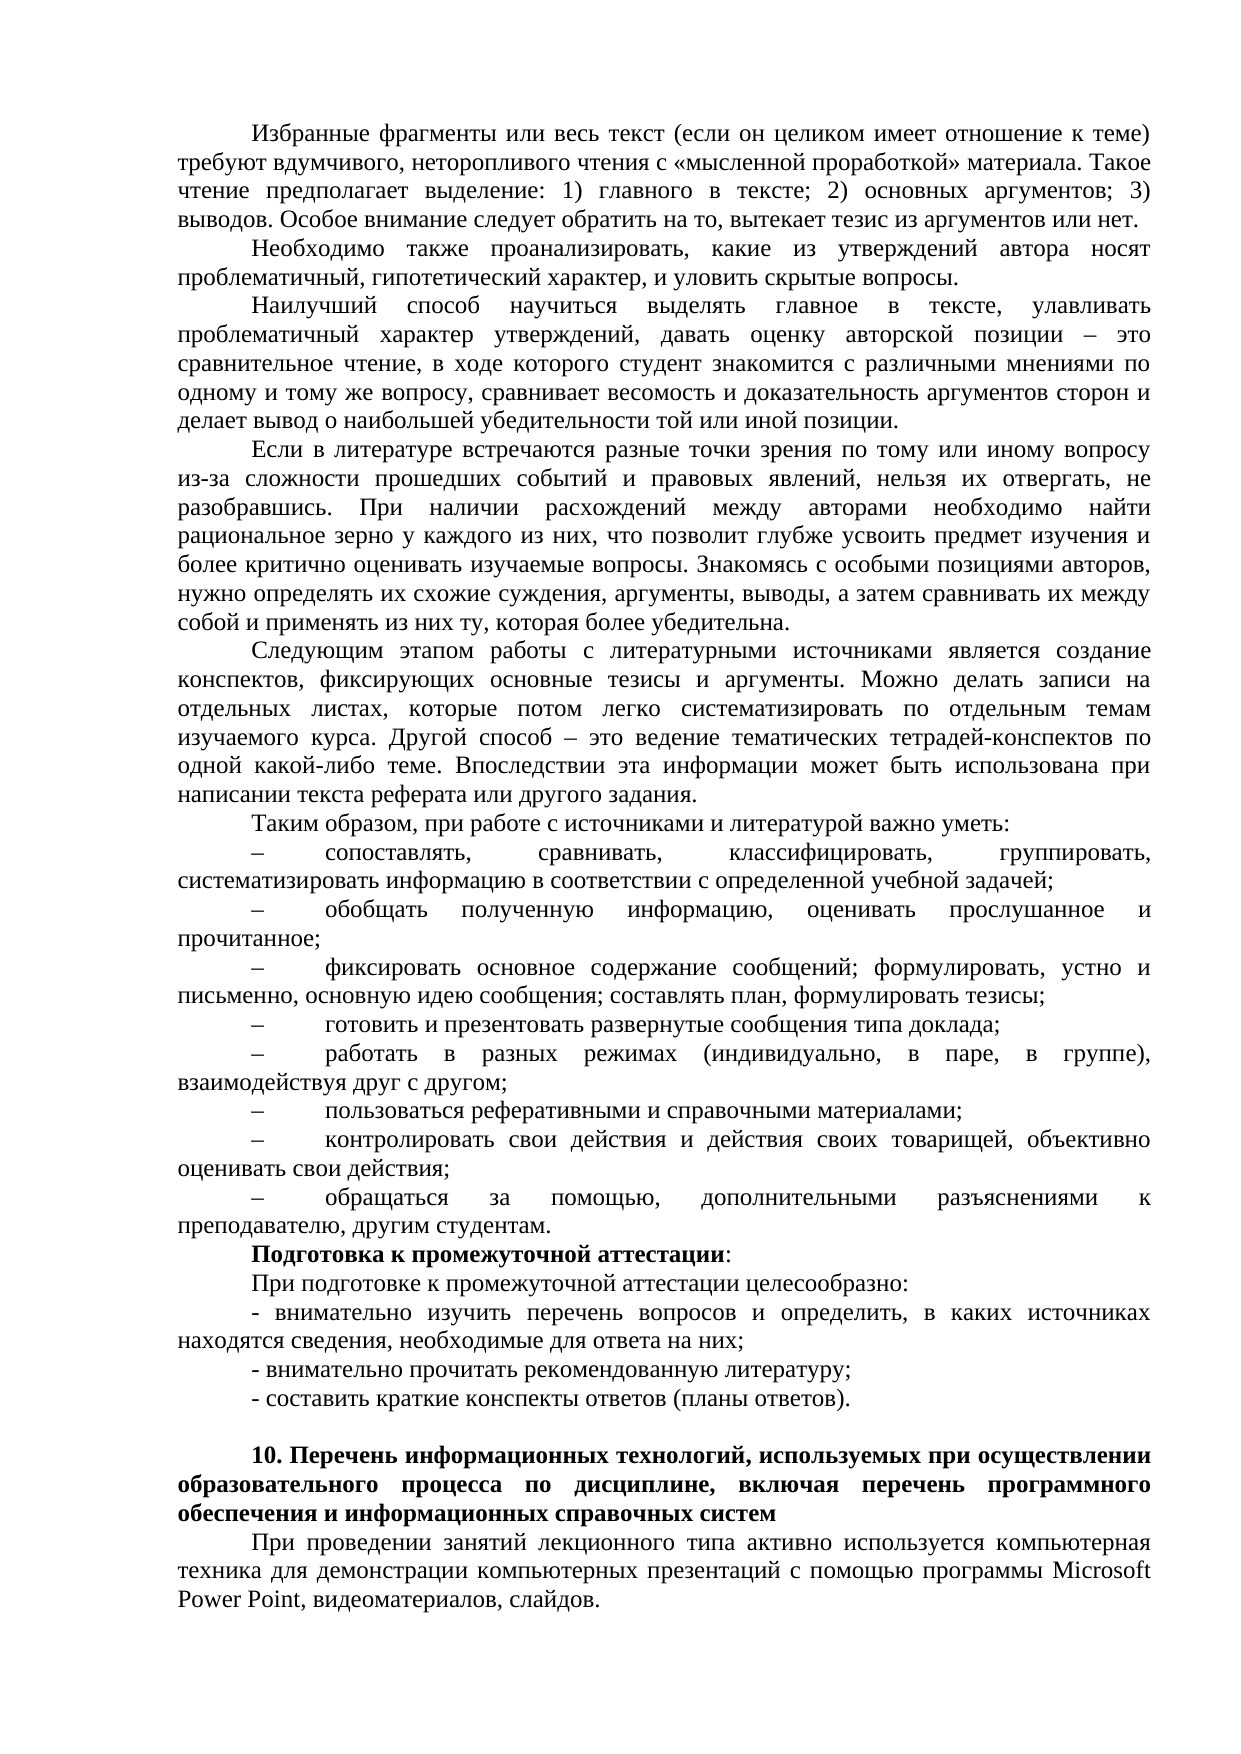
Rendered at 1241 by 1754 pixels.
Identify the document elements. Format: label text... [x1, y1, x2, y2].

list контролировать свои действия и действия своих товарищей, объективно оценивать свои действия; [177, 1124, 1152, 1182]
text Подготовка к промежуточной аттестации: [177, 1239, 1152, 1268]
text Таким образом, при работе с источниками и литературой важно уметь: [177, 808, 1152, 837]
text - внимательно прочитать рекомендованную литературу; [177, 1354, 1152, 1383]
list обобщать полученную информацию, оценивать прослушанное и прочитанное; [177, 894, 1152, 952]
list пользоваться реферативными и справочными материалами; [177, 1096, 1152, 1124]
text Если в литературе встречаются разные точки зрения по тому или иному вопросу из-за сложности прошедших событий и правовых явлений, нельзя их отвергать, не разобравшись. При наличии расхождений между авторами необходимо найти рациональное зерно у каждого из них, что позволит глубже усвоить предмет изучения и более критично оценивать изучаемые вопросы. Знакомясь с особыми позициями авторов, нужно определять их схожие суждения, аргументы, выводы, а затем сравнивать их между собой и применять из них ту, которая более убедительна. [177, 434, 1152, 636]
text 10. Перечень информационных технологий, используемых при осуществлении образовательного процесса по дисциплине, включая перечень программного обеспечения и информационных справочных систем [177, 1441, 1152, 1527]
text - составить краткие конспекты ответов (планы ответов). [177, 1383, 1152, 1412]
text - внимательно изучить перечень вопросов и определить, в каких источниках находятся сведения, необходимые для ответа на них; [177, 1297, 1152, 1354]
list готовить и презентовать развернутые сообщения типа доклада; [177, 1009, 1152, 1038]
text При проведении занятий лекционного типа активно используется компьютерная техника для демонстрации компьютерных презентаций с помощью программы Microsoft Power Point, видеоматериалов, слайдов. [177, 1527, 1152, 1613]
text Необходимо также проанализировать, какие из утверждений автора носят проблематичный, гипотетический характер, и уловить скрытые вопросы. [177, 233, 1152, 291]
list фиксировать основное содержание сообщений; формулировать, устно и письменно, основную идею сообщения; составлять план, формулировать тезисы; [177, 952, 1152, 1009]
text Следующим этапом работы с литературными источниками является создание конспектов, фиксирующих основные тезисы и аргументы. Можно делать записи на отдельных листах, которые потом легко систематизировать по отдельным темам изучаемого курса. Другой способ – это ведение тематических тетрадей-конспектов по одной какой-либо теме. Впоследствии эта информации может быть использована при написании текста реферата или другого задания. [177, 636, 1152, 808]
text При подготовке к промежуточной аттестации целесообразно: [177, 1268, 1152, 1297]
text Наилучший способ научиться выделять главное в тексте, улавливать проблематичный характер утверждений, давать оценку авторской позиции – это сравнительное чтение, в ходе которого студент знакомится с различными мнениями по одному и тому же вопросу, сравнивает весомость и доказательность аргументов сторон и делает вывод о наибольшей убедительности той или иной позиции. [177, 291, 1152, 434]
list сопоставлять, сравнивать, классифицировать, группировать, систематизировать информацию в соответствии с определенной учебной задачей; [177, 837, 1152, 894]
text Избранные фрагменты или весь текст (если он целиком имеет отношение к теме) требуют вдумчивого, неторопливого чтения с «мысленной проработкой» материала. Такое чтение предполагает выделение: 1) главного в тексте; 2) основных аргументов; 3) выводов. Особое внимание следует обратить на то, вытекает тезис из аргументов или нет. [177, 118, 1152, 233]
list работать в разных режимах (индивидуально, в паре, в группе), взаимодействуя друг с другом; [177, 1038, 1152, 1096]
list обращаться за помощью, дополнительными разъяснениями к преподавателю, другим студентам. [177, 1182, 1152, 1239]
